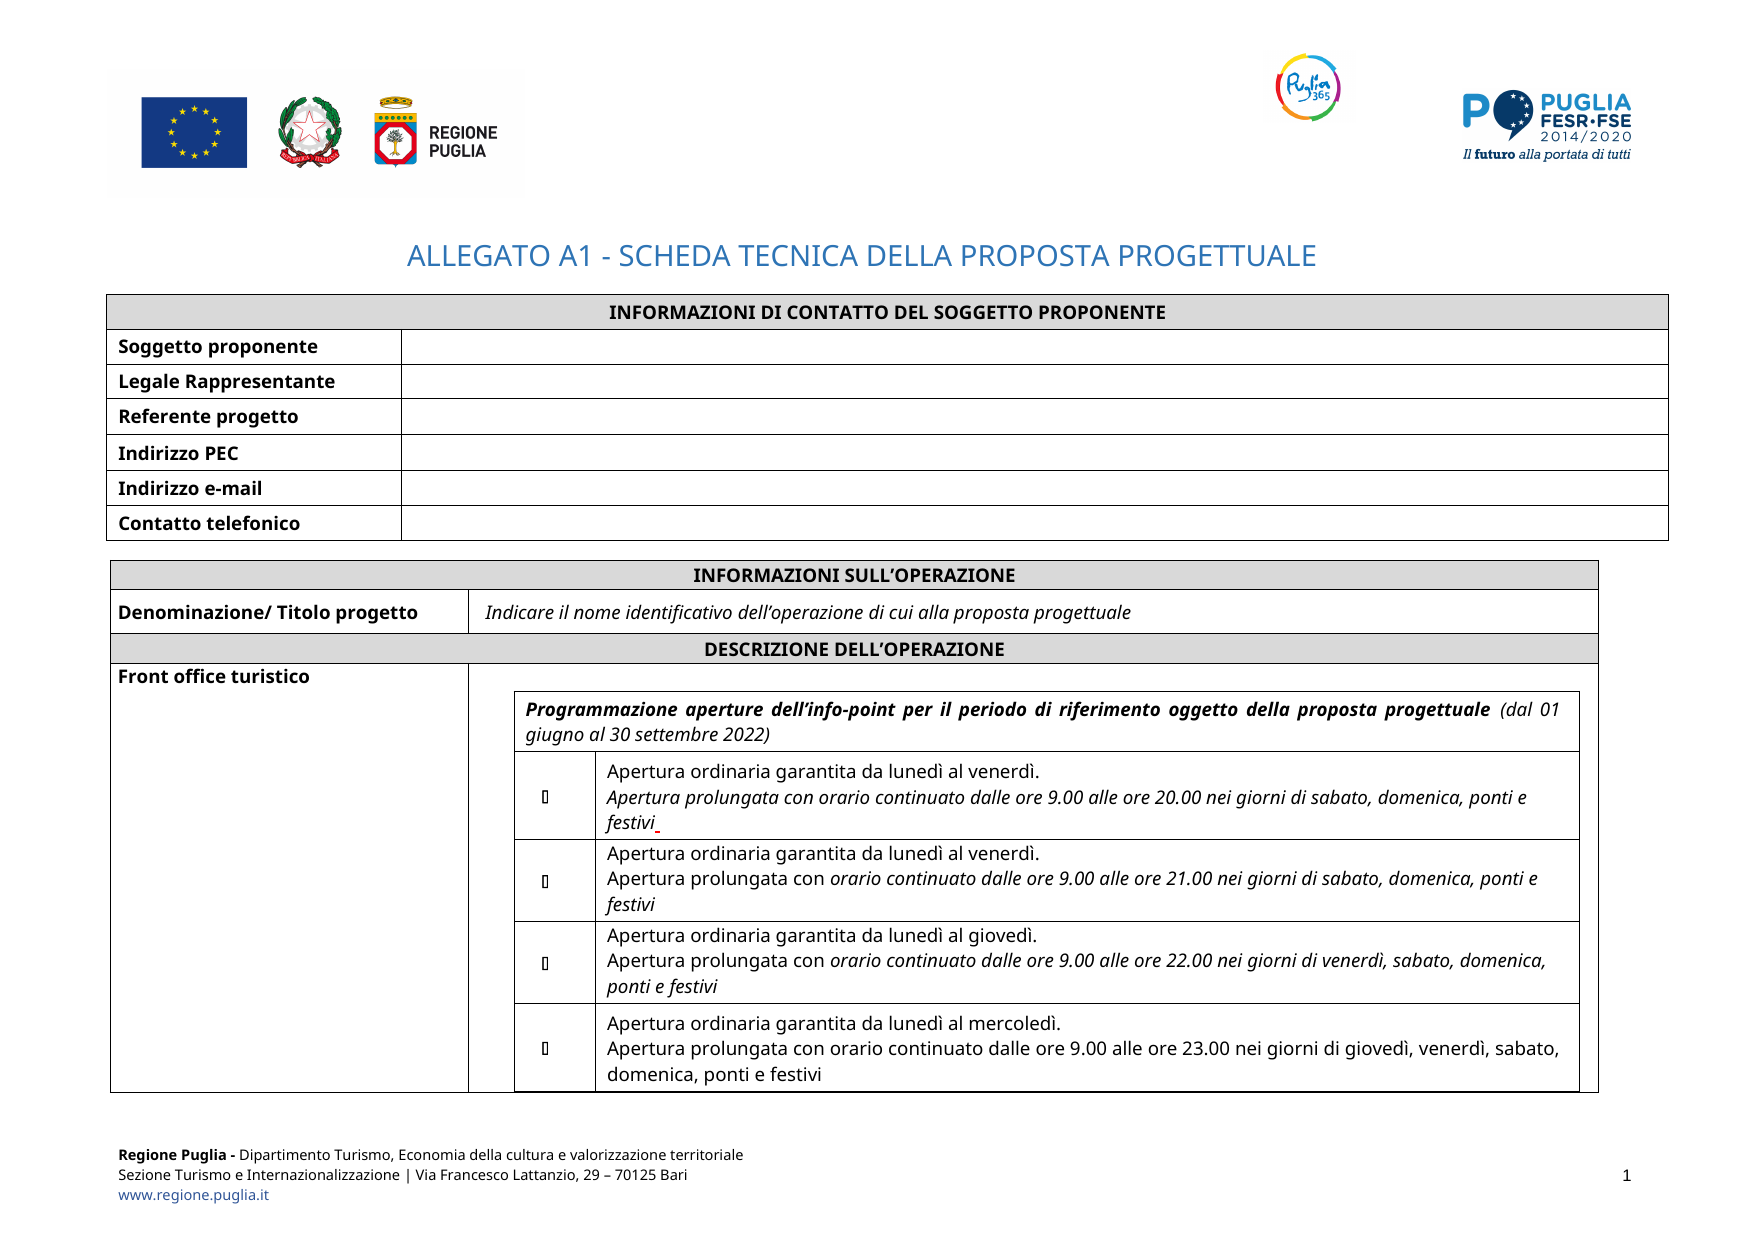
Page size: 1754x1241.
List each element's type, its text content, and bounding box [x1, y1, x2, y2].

table_cell Soggetto proponente [107, 330, 401, 363]
table_cell [402, 506, 1668, 539]
picture [1262, 50, 1357, 123]
table_cell [402, 365, 1668, 398]
picture [106, 69, 526, 198]
table_header INFORMAZIONI SULL’OPERAZIONE [111, 561, 1598, 589]
table_cell [469, 664, 1598, 1092]
text ALLEGATO A1 - SCHEDA TECNICA DELLA PROPOSTA PROGETTUALE [118, 235, 1606, 274]
table_cell [402, 330, 1668, 363]
picture [1462, 88, 1632, 163]
table_cell [402, 435, 1668, 470]
table_cell Contatto telefonico [107, 506, 401, 539]
table_header INFORMAZIONI DI CONTATTO DEL SOGGETTO PROPONENTE [107, 295, 1668, 329]
table_cell DESCRIZIONE DELL’OPERAZIONE [111, 634, 1598, 663]
table_cell Front office turistico [111, 664, 468, 1092]
table_cell [402, 399, 1668, 434]
table_cell [402, 471, 1668, 505]
table_cell Referente progetto [107, 399, 401, 434]
table_cell Indirizzo PEC [107, 435, 401, 470]
table_cell Legale Rappresentante [107, 365, 401, 398]
table_cell Denominazione/ Titolo progetto [111, 590, 468, 633]
table_cell Indicare il nome identificativo dell’operazione di cui alla proposta progettuale [469, 590, 1598, 633]
table_cell Indirizzo e-mail [107, 471, 401, 505]
